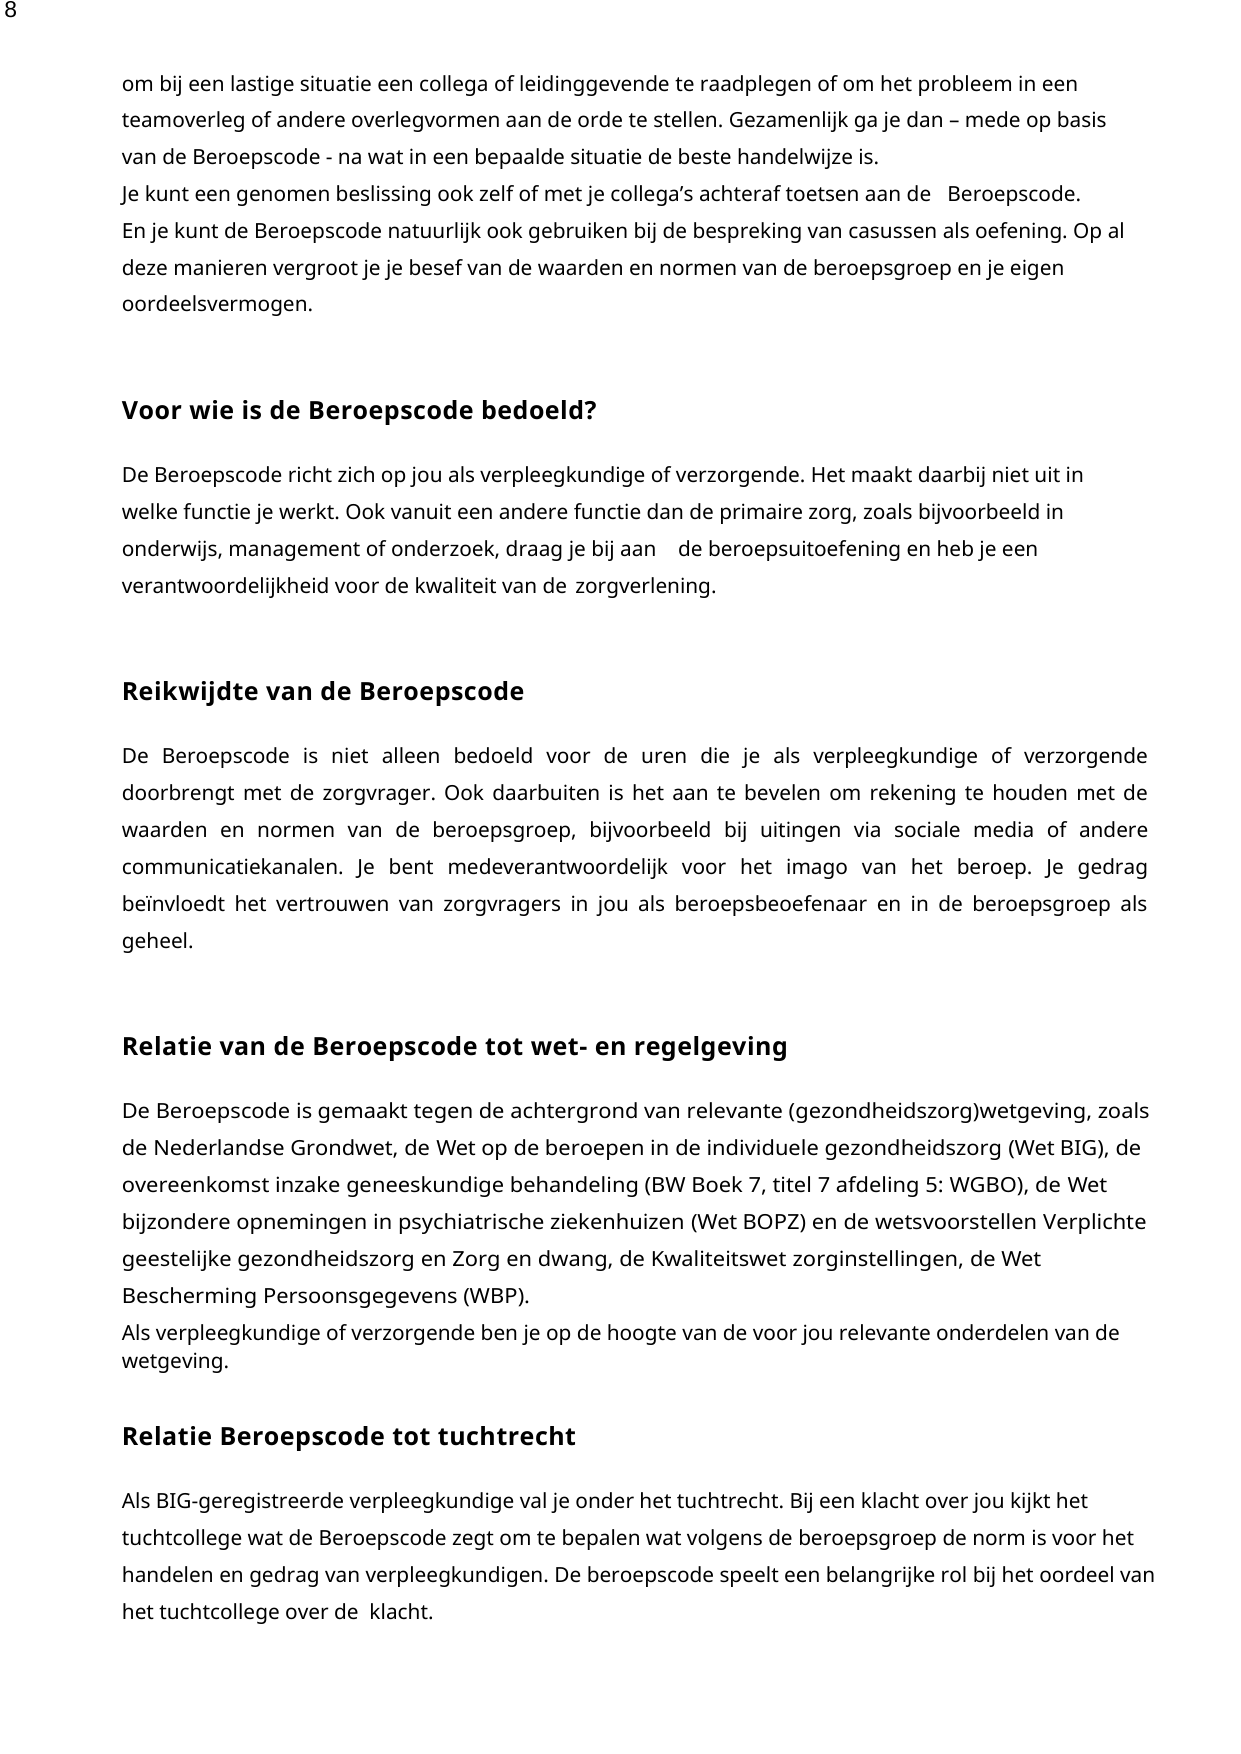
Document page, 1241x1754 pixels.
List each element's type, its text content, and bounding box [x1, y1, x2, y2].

text De Beroepscode is gemaakt tegen de achtergrond van relevante (gezondheidszorg)wetgeving, zoals de Nederlandse Grondwet, de Wet op de beroepen in de individuele gezondheidszorg (Wet BIG), de overeenkomst inzake geneeskundige behandeling (BW Boek 7, titel 7 afdeling 5: WGBO), de Wet bijzondere opnemingen in psychiatrische ziekenhuizen (Wet BOPZ) en de wetsvoorstellen Verplichte geestelijke gezondheidszorg en Zorg en dwang, de Kwaliteitswet zorginstellingen, de Wet Bescherming Persoonsgegevens (WBP). [122, 1097, 1168, 1309]
text De Beroepscode richt zich op jou als verpleegkundige of verzorgende. Het maakt daarbij niet uit in welke functie je werkt. Ook vanuit een andere functie dan de primaire zorg, zoals bijvoorbeeld in onderwijs, management of onderzoek, draag je bij aan de beroepsuitoefening en heb je een verantwoordelijkheid voor de kwaliteit van de zorgverlening. [122, 460, 1146, 599]
subtitle Voor wie is de Beroepscode bedoeld? [122, 393, 1139, 427]
text om bij een lastige situatie een collega of leidinggevende te raadplegen of om het probleem in een teamoverleg of andere overlegvormen aan de orde te stellen. Gezamenlijk ga je dan – mede op basis van de Beroepscode - na wat in een bepaalde situatie de beste handelwijze is. [122, 69, 1139, 171]
text Als BIG-geregistreerde verpleegkundige val je onder het tuchtrecht. Bij een klacht over jou kijkt het tuchtcollege wat de Beroepscode zegt om te bepalen wat volgens de beroepsgroep de norm is voor het handelen en gedrag van verpleegkundigen. De beroepscode speelt een belangrijke rol bij het oordeel van het tuchtcollege over de klacht. [122, 1487, 1168, 1626]
subtitle Relatie Beroepscode tot tuchtrecht [122, 1419, 1139, 1453]
text De Beroepscode is niet alleen bedoeld voor de uren die je als verpleegkundige of verzorgende doorbrengt met de zorgvrager. Ook daarbuiten is het aan te bevelen om rekening te houden met de waarden en normen van de beroepsgroep, bijvoorbeeld bij uitingen via sociale media of andere communicatiekanalen. Je bent medeverantwoordelijk voor het imago van het beroep. Je gedrag beïnvloedt het vertrouwen van zorgvragers in jou als beroepsbeoefenaar en in de beroepsgroep als geheel. [122, 742, 1149, 954]
subtitle Reikwijdte van de Beroepscode [122, 674, 1139, 708]
text Als verpleegkundige of verzorgende ben je op de hoogte van de voor jou relevante onderdelen van de wetgeving. [122, 1318, 1139, 1375]
subtitle Relatie van de Beroepscode tot wet- en regelgeving [122, 1029, 1139, 1063]
text En je kunt de Beroepscode natuurlijk ook gebruiken bij de bespreking van casussen als oefening. Op al deze manieren vergroot je je besef van de waarden en normen van de beroepsgroep en je eigen oordeelsvermogen. [122, 216, 1139, 318]
text Je kunt een genomen beslissing ook zelf of met je collega’s achteraf toetsen aan de Beroepscode. [122, 179, 1139, 208]
